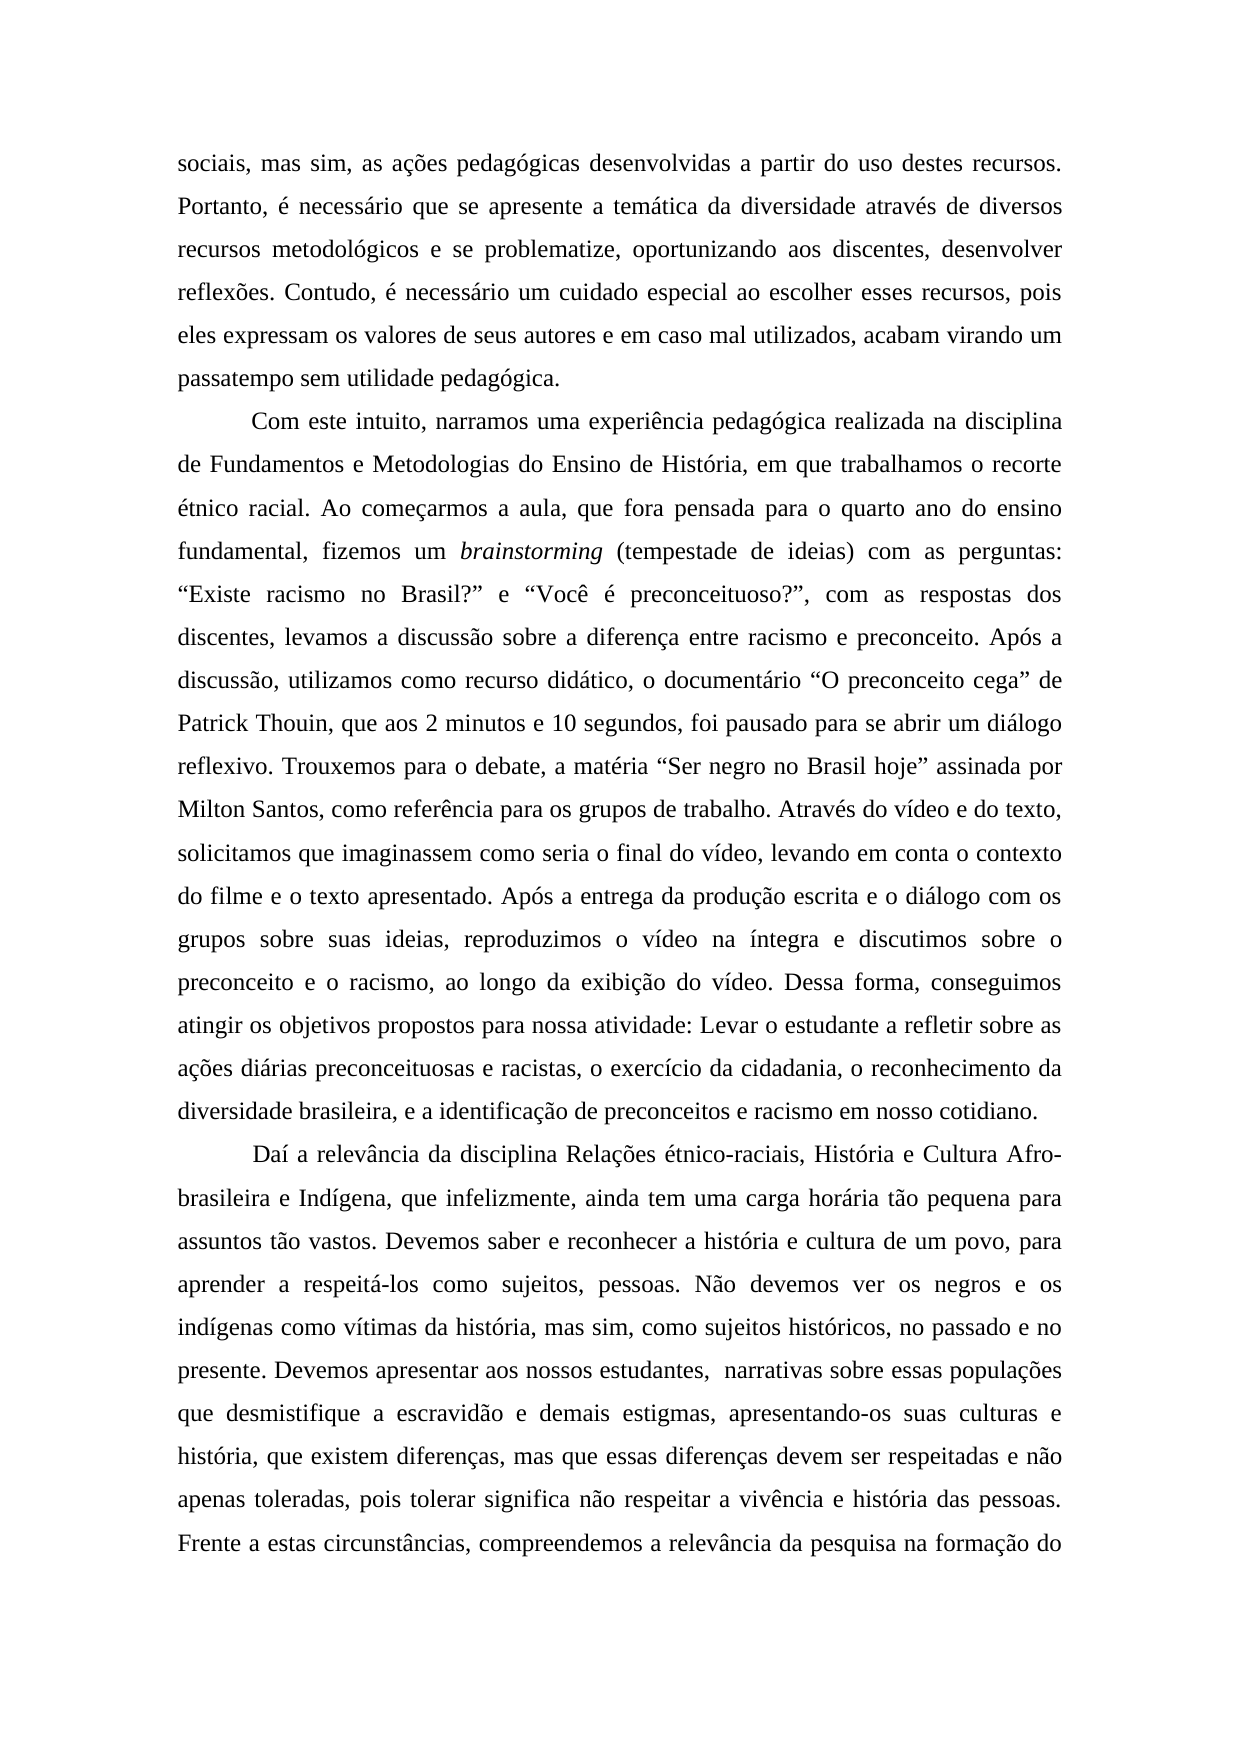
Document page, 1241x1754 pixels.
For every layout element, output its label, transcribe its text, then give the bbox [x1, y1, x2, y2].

text Com este intuito, narramos uma experiência pedagógica realizada na disciplina de Fundamentos e Metodologias do Ensino de História, em que trabalhamos o recorte étnico racial. Ao começarmos a aula, que fora pensada para o quarto ano do ensino fundamental, fizemos um brainstorming (tempestade de ideias) com as perguntas: “Existe racismo no Brasil?” e “Você é preconceituoso?”, com as respostas dos discentes, levamos a discussão sobre a diferença entre racismo e preconceito. Após a discussão, utilizamos como recurso didático, o documentário “O preconceito cega” de Patrick Thouin, que aos 2 minutos e 10 segundos, foi pausado para se abrir um diálogo reflexivo. Trouxemos para o debate, a matéria “Ser negro no Brasil hoje” assinada por Milton Santos, como referência para os grupos de trabalho. Através do vídeo e do texto, solicitamos que imaginassem como seria o final do vídeo, levando em conta o contexto do filme e o texto apresentado. Após a entrega da produção escrita e o diálogo com os grupos sobre suas ideias, reproduzimos o vídeo na íntegra e discutimos sobre o preconceito e o racismo, ao longo da exibição do vídeo. Dessa forma, conseguimos atingir os objetivos propostos para nossa atividade: Levar o estudante a refletir sobre as ações diárias preconceituosas e racistas, o exercício da cidadania, o reconhecimento da diversidade brasileira, e a identificação de preconceitos e racismo em nosso cotidiano. [177, 406, 1063, 1125]
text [177, 148, 1063, 392]
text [177, 1139, 1063, 1556]
